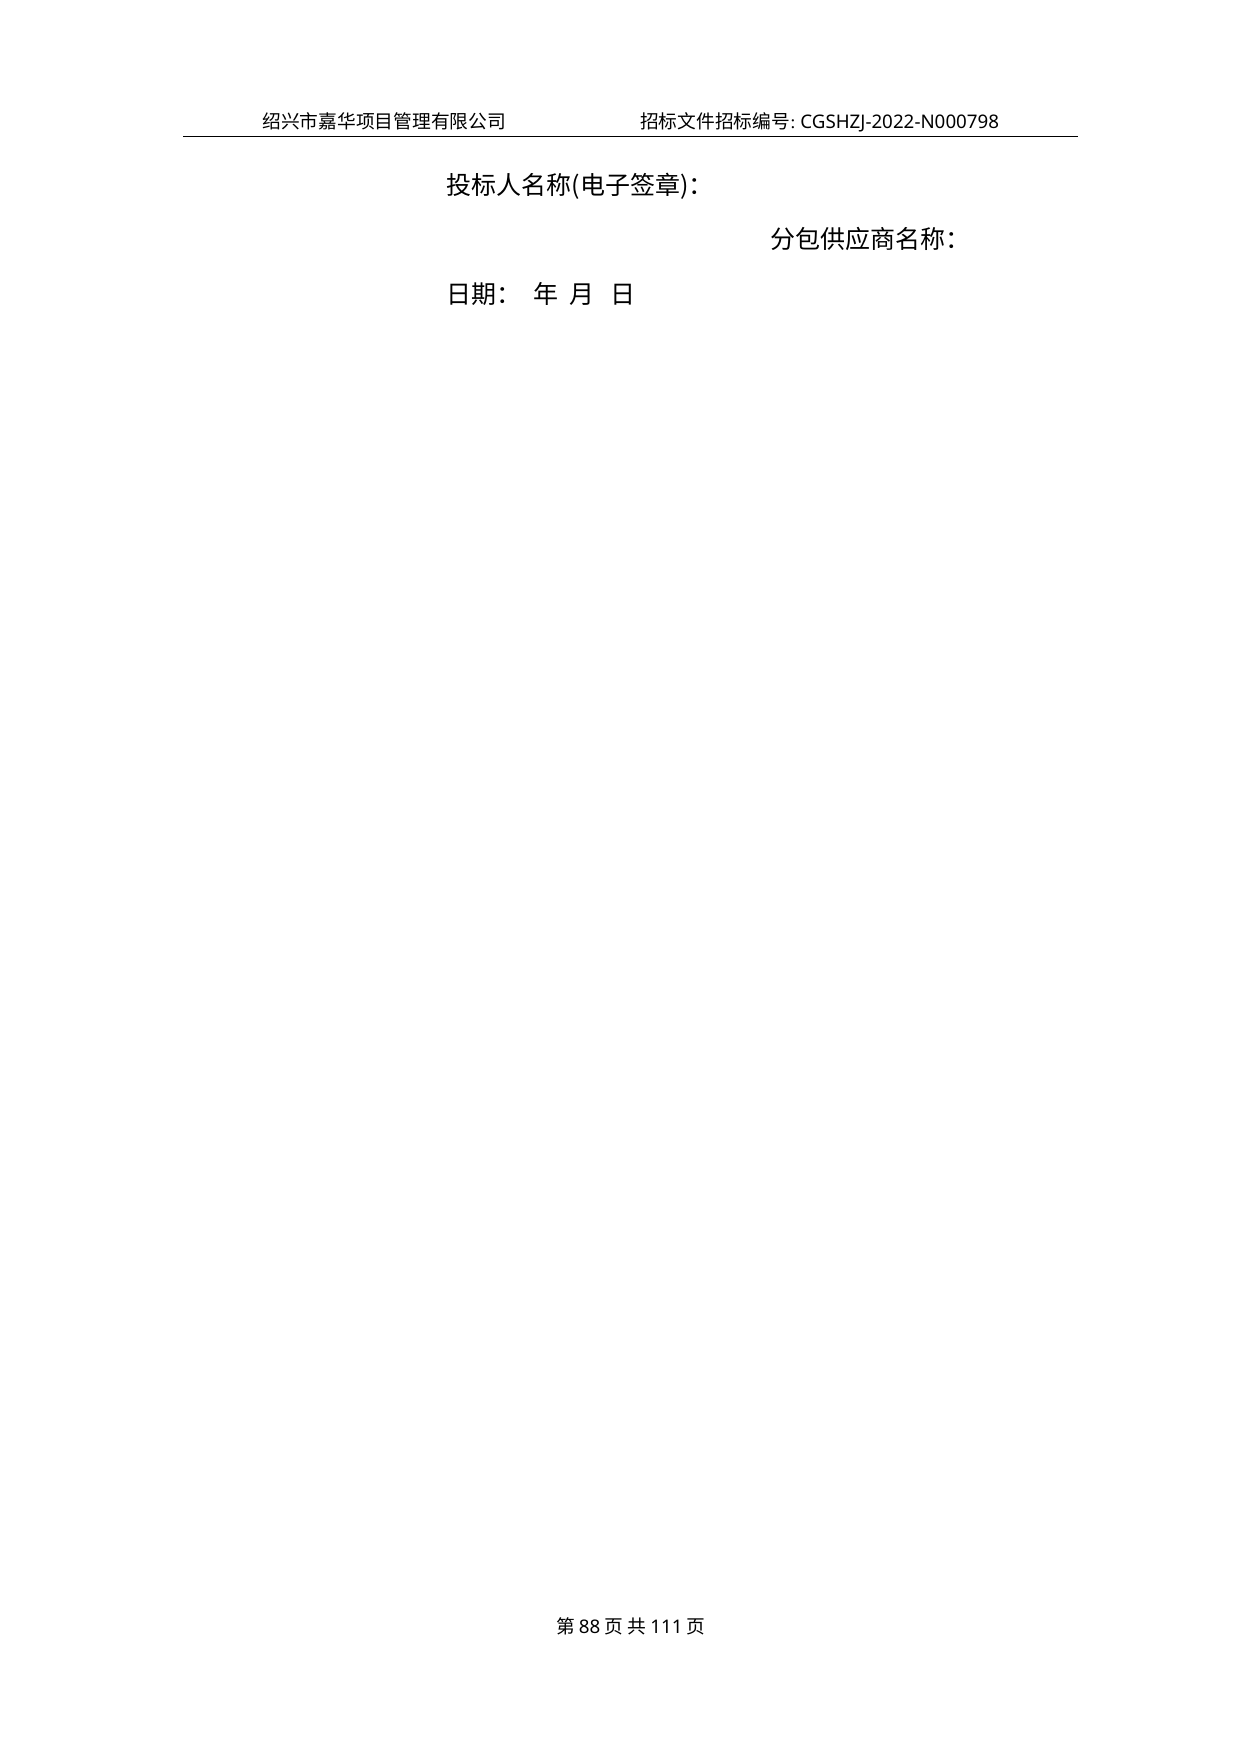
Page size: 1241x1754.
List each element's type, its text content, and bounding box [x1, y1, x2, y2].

text 投标人名称(电子签章)： [183, 166, 1078, 202]
text 分包供应商名称： [183, 220, 1078, 256]
text 日期： 年 月 日 [183, 274, 1078, 311]
